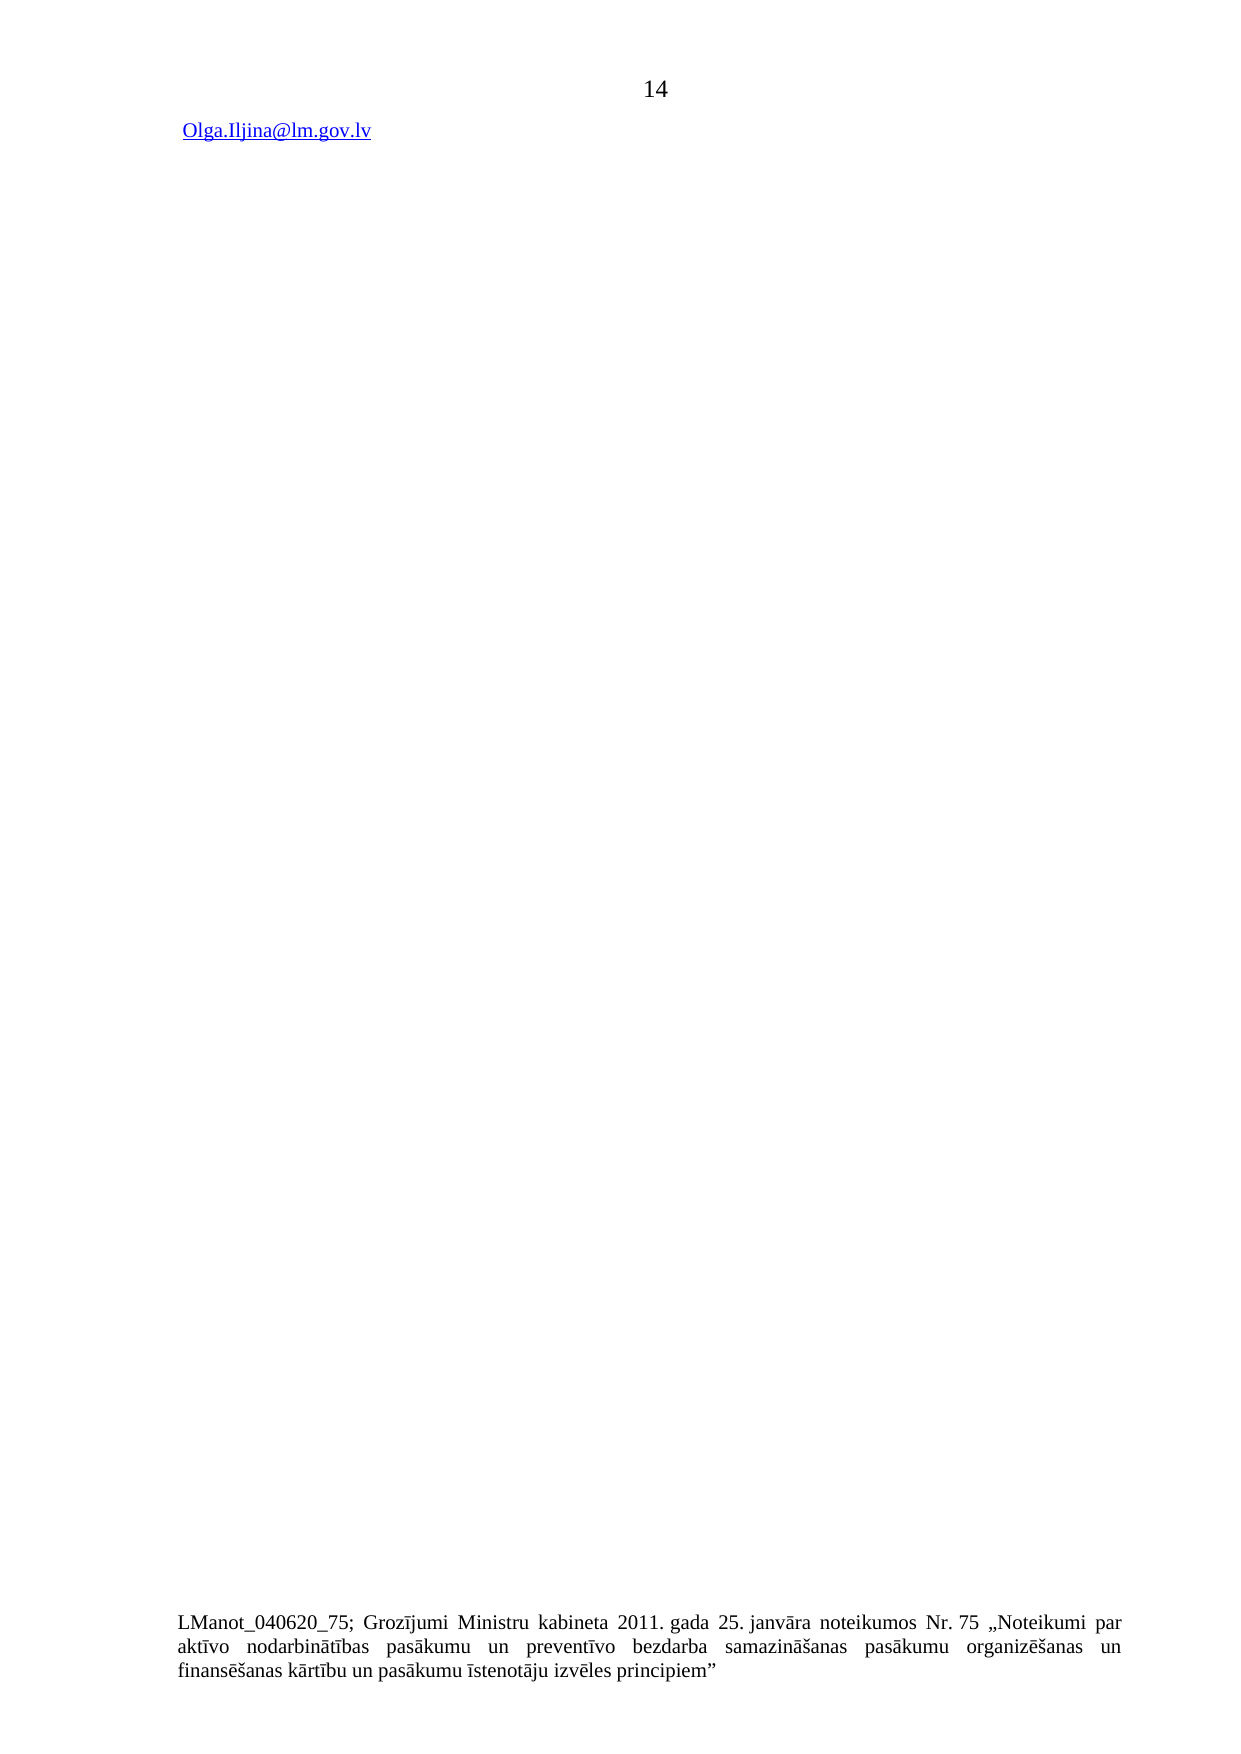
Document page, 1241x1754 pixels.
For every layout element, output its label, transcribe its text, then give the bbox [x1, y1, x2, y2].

text Olga.Iljina@lm.gov.lv [177, 118, 1122, 142]
